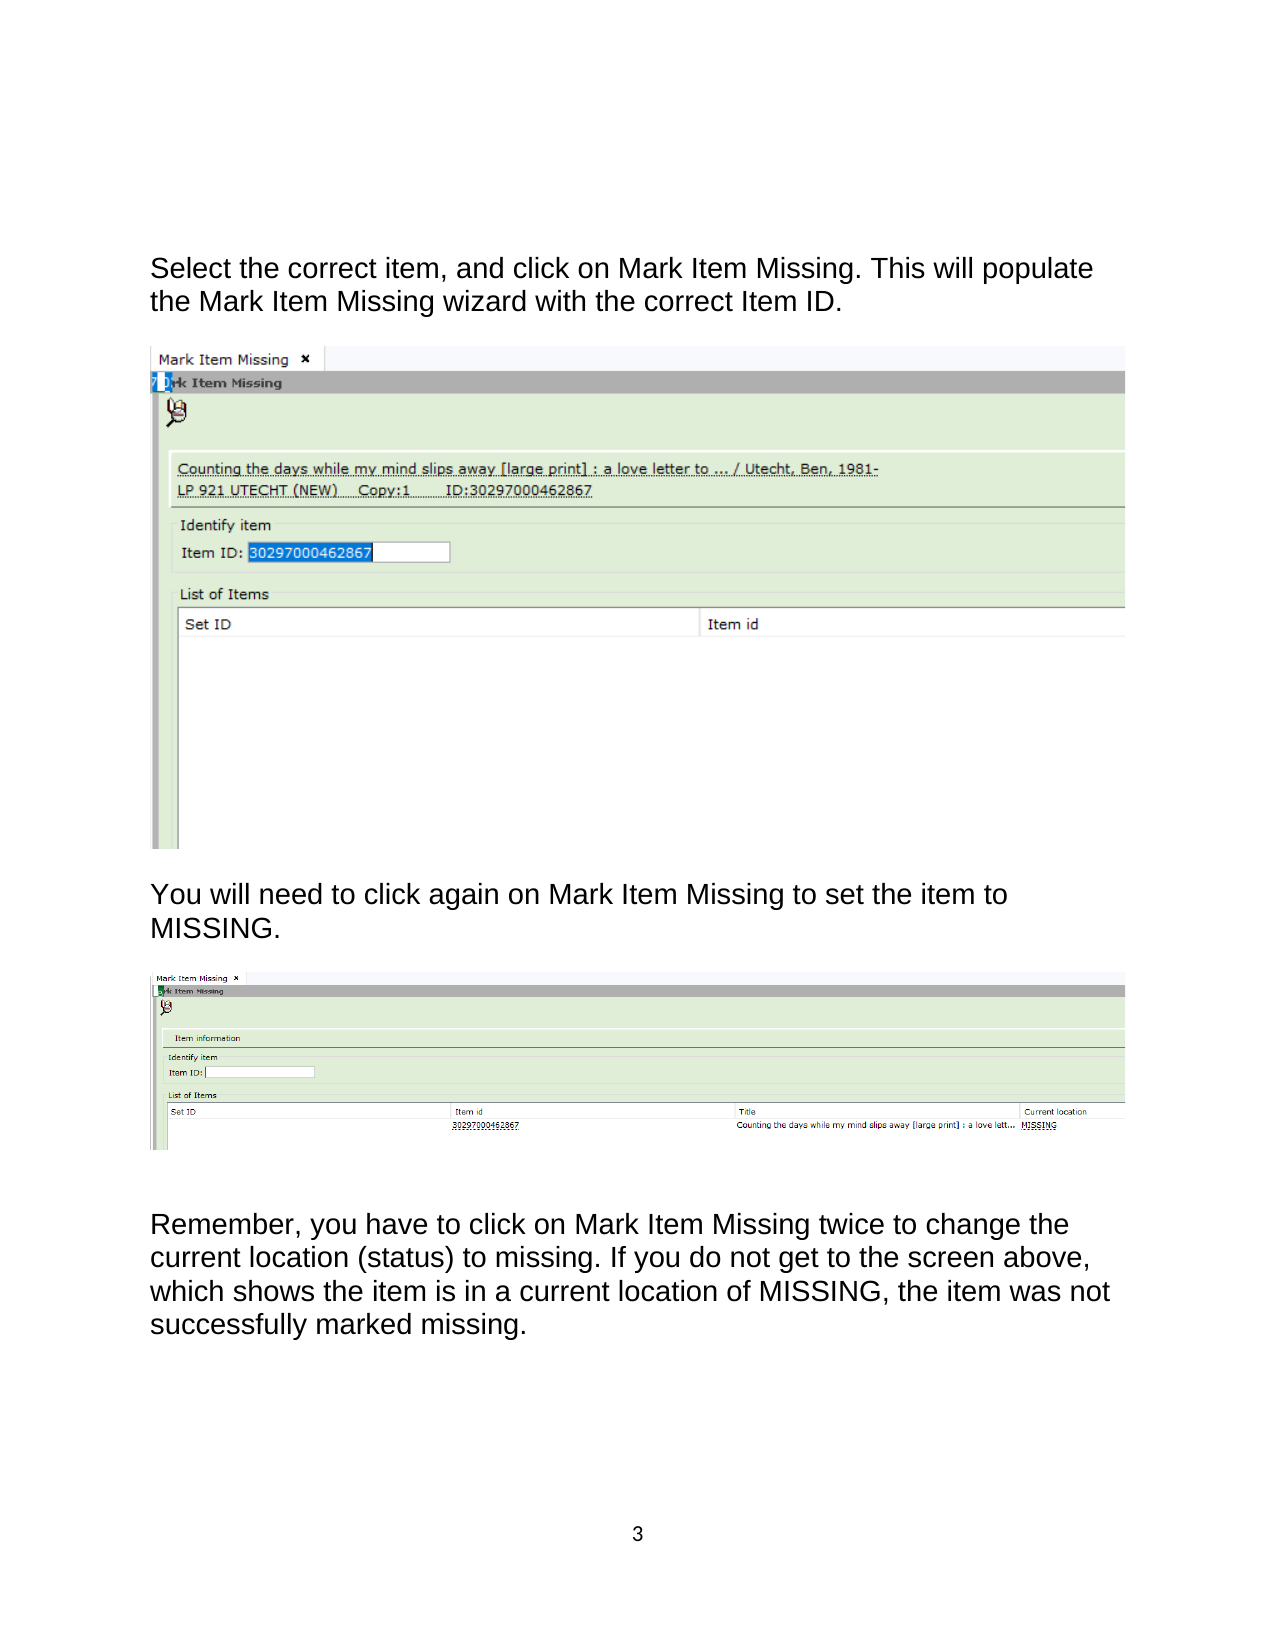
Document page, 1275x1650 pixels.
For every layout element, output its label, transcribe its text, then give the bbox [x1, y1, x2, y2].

text Remember, you have to click on Mark Item Missing twice to change the current location (status) to missing. If you do not get to the screen above, which shows the item is in a current location of MISSING, the item was not successfully marked missing. [150, 1207, 1125, 1341]
picture [150, 972, 1125, 1150]
text You will need to click again on Mark Item Missing to set the item to MISSING. [150, 877, 1125, 944]
picture [150, 346, 1125, 849]
text Select the correct item, and click on Mark Item Missing. This will populate the Mark Item Missing wizard with the correct Item ID. [150, 251, 1125, 318]
